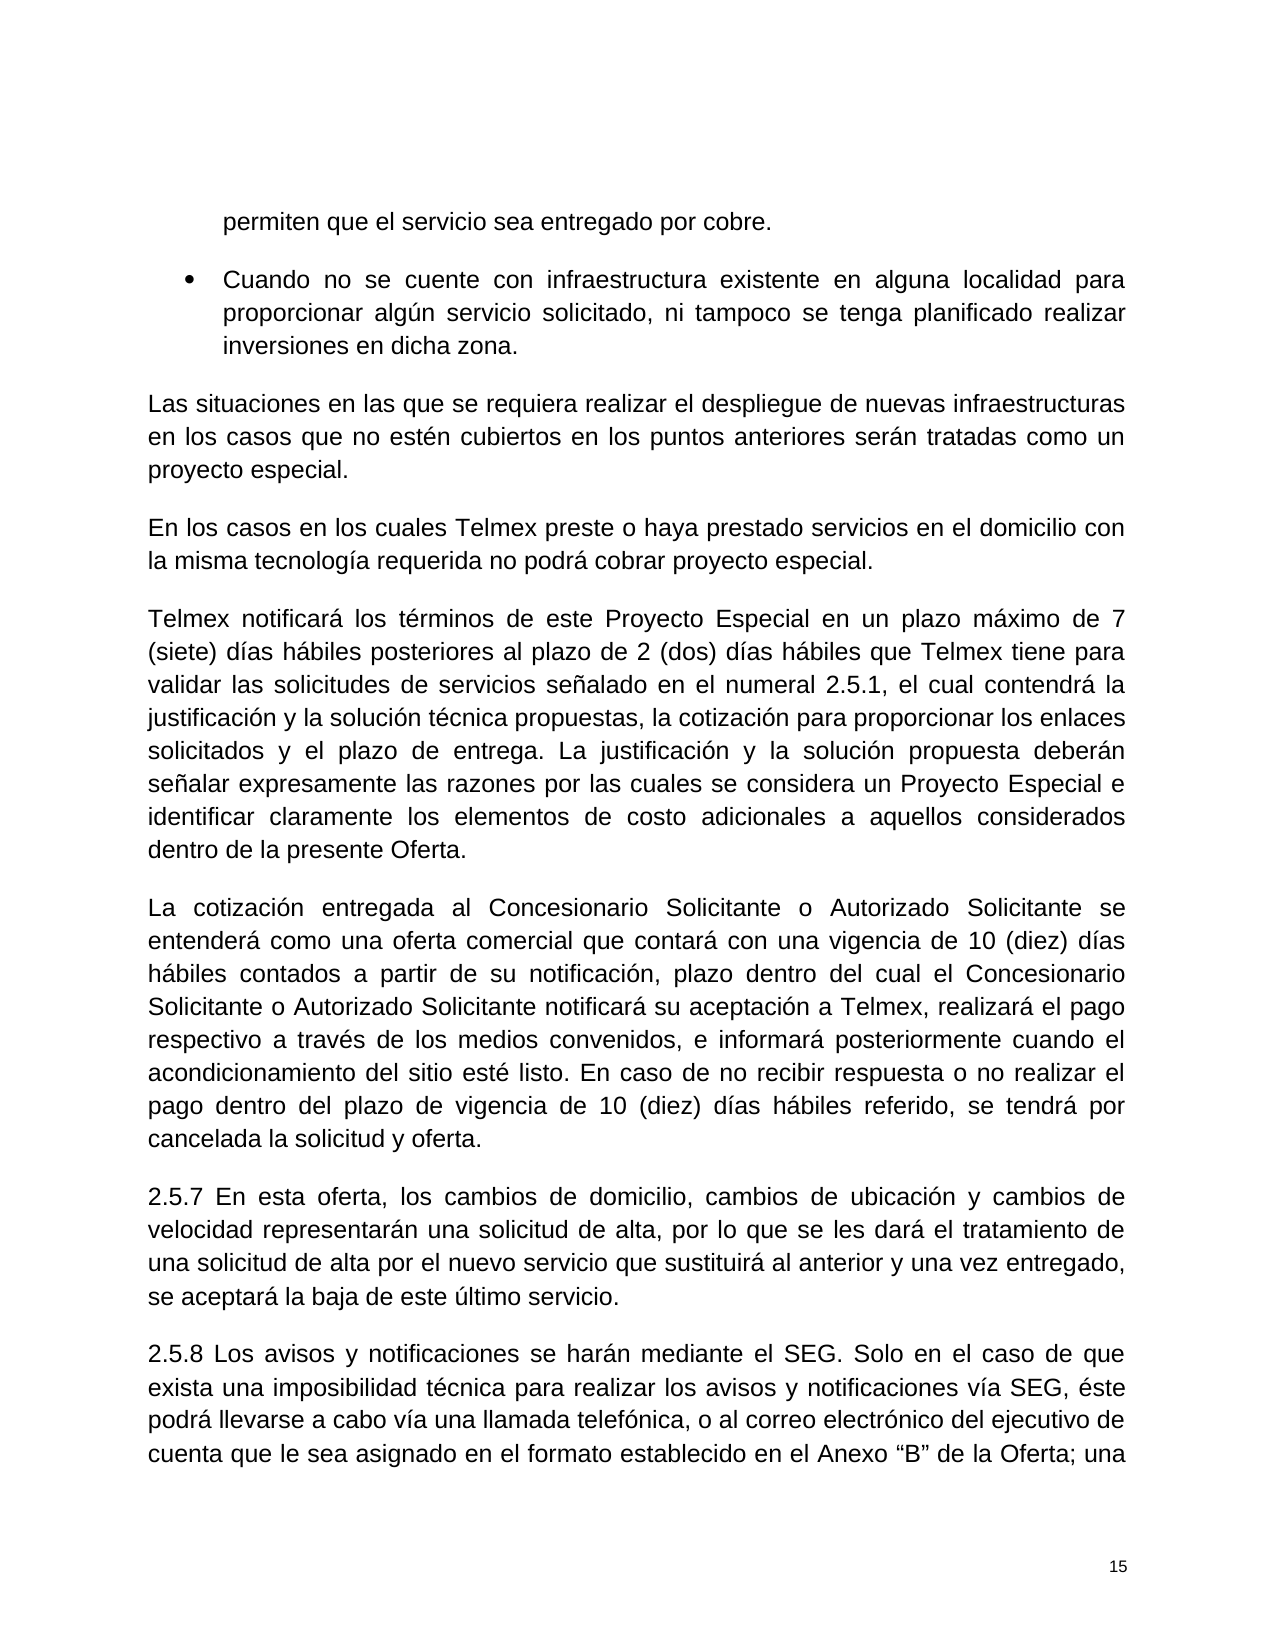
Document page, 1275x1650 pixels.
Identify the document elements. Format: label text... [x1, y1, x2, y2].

list Cuando no se cuente con infraestructura existente en alguna localidad para proporcionar algún servicio solicitado, ni tampoco se tenga planificado realizar inversiones en dicha zona. [185, 265, 1127, 360]
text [148, 1339, 1127, 1467]
text Telmex notificará los términos de este Proyecto Especial en un plazo máximo de 7 (siete) días hábiles posteriores al plazo de 2 (dos) días hábiles que Telmex tiene para validar las solicitudes de servicios señalado en el numeral 2.5.1, el cual contendrá la justificación y la solución técnica propuestas, la cotización para proporcionar los enlaces solicitados y el plazo de entrega. La justificación y la solución propuesta deberán señalar expresamente las razones por las cuales se considera un Proyecto Especial e identificar claramente los elementos de costo adicionales a aquellos considerados dentro de la presente Oferta. [148, 604, 1127, 864]
text Las situaciones en las que se requiera realizar el despliegue de nuevas infraestructuras en los casos que no estén cubiertos en los puntos anteriores serán tratadas como un proyecto especial. [148, 389, 1127, 484]
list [185, 207, 1127, 236]
text 2.5.7 En esta oferta, los cambios de domicilio, cambios de ubicación y cambios de velocidad representarán una solicitud de alta, por lo que se les dará el tratamiento de una solicitud de alta por el nuevo servicio que sustituirá al anterior y una vez entregado, se aceptará la baja de este último servicio. [148, 1182, 1127, 1310]
text En los casos en los cuales Telmex preste o haya prestado servicios en el domicilio con la misma tecnología requerida no podrá cobrar proyecto especial. [148, 513, 1127, 575]
text La cotización entregada al Concesionario Solicitante o Autorizado Solicitante se entenderá como una oferta comercial que contará con una vigencia de 10 (diez) días hábiles contados a partir de su notificación, plazo dentro del cual el Concesionario Solicitante o Autorizado Solicitante notificará su aceptación a Telmex, realizará el pago respectivo a través de los medios convenidos, e informará posteriormente cuando el acondicionamiento del sitio esté listo. En caso de no recibir respuesta o no realizar el pago dentro del plazo de vigencia de 10 (diez) días hábiles referido, se tendrá por cancelada la solicitud y oferta. [148, 893, 1127, 1153]
